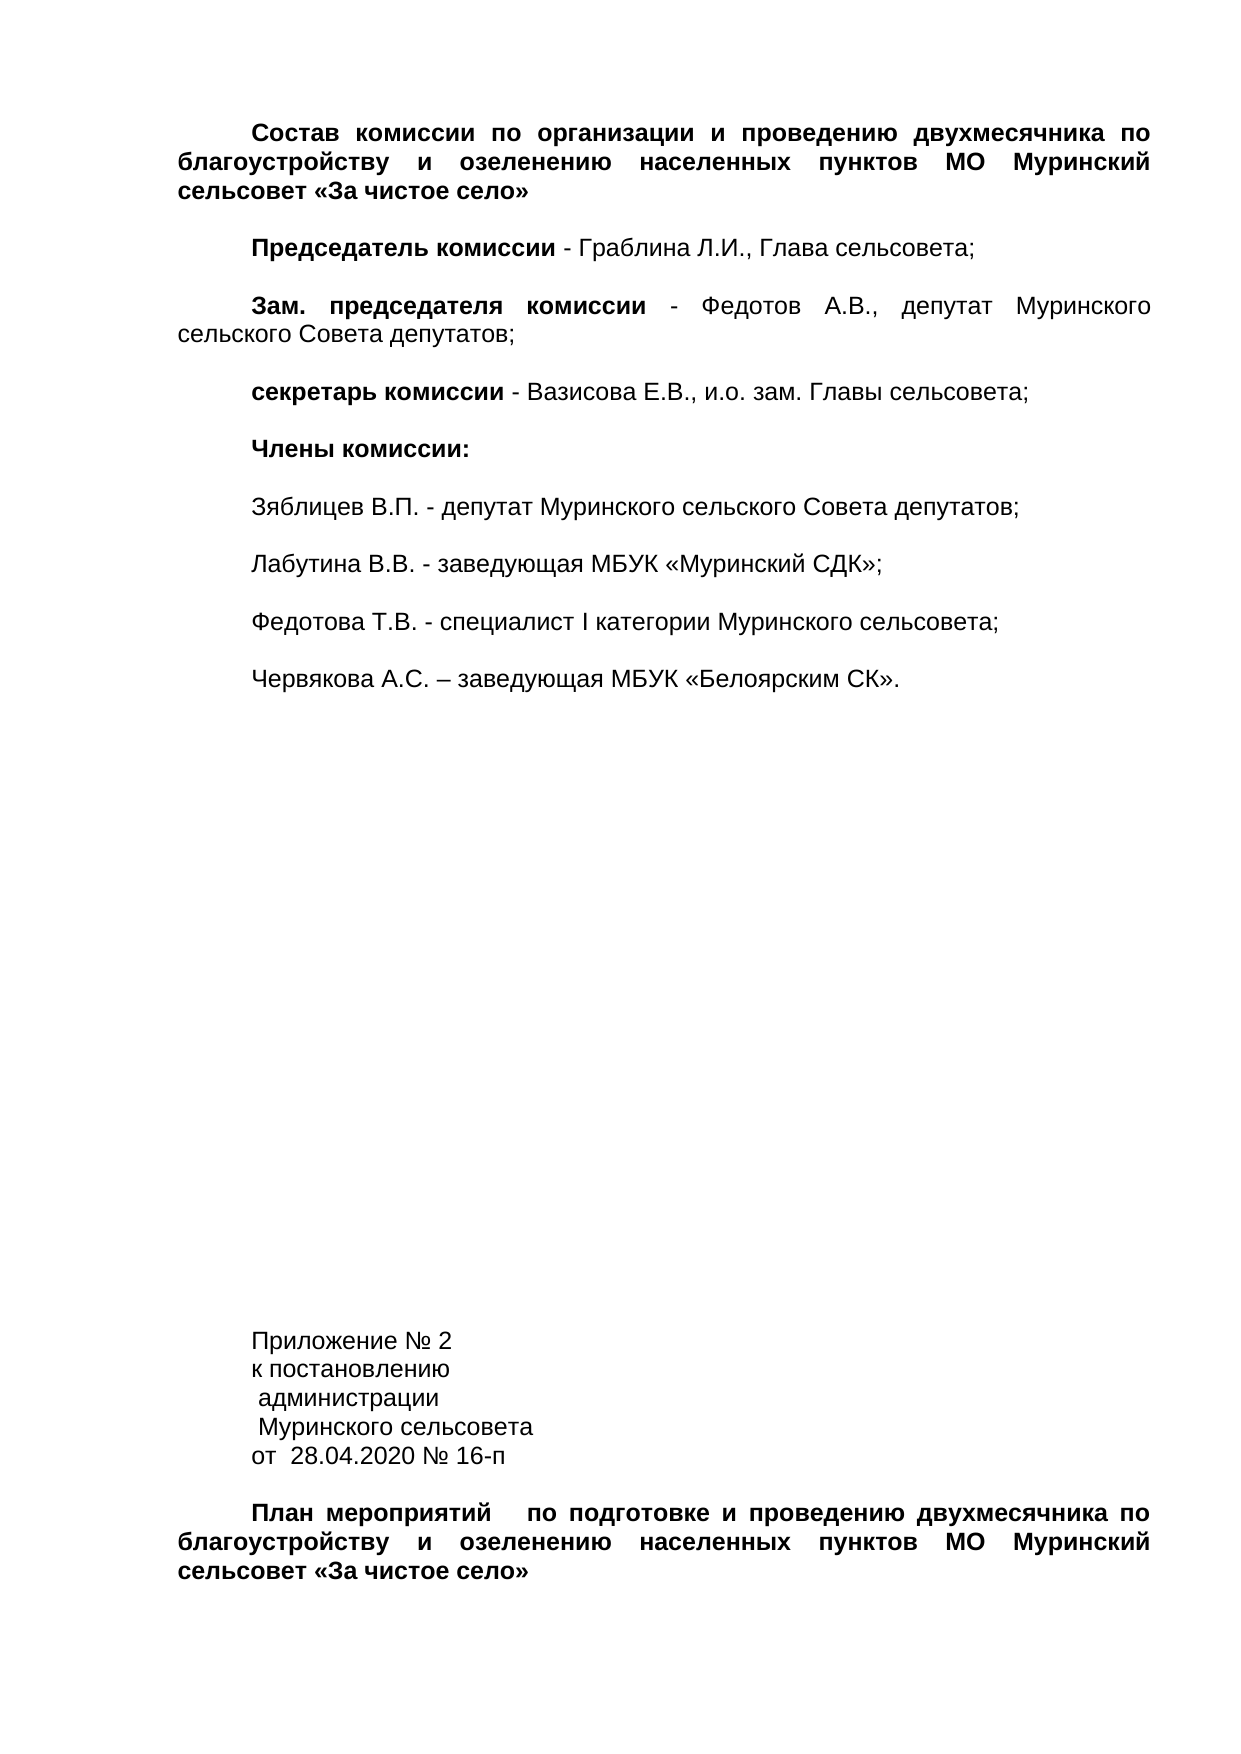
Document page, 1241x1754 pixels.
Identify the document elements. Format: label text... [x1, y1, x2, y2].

text к постановлению [177, 1354, 1152, 1383]
text администрации [177, 1383, 1152, 1412]
text Федотова Т.В. - специалист I категории Муринского сельсовета; [177, 607, 1152, 636]
text Состав комиссии по организации и проведению двухмесячника по благоустройству и озеленению населенных пунктов МО Муринский сельсовет «За чистое село» [177, 118, 1152, 204]
text Зяблицев В.П. - депутат Муринского сельского Совета депутатов; [177, 492, 1152, 521]
text от 28.04.2020 № 16-п [177, 1441, 1152, 1469]
text Председатель комиссии - Граблина Л.И., Глава сельсовета; [177, 233, 1152, 262]
text Приложение № 2 [177, 1326, 1152, 1354]
text секретарь комиссии - Вазисова Е.В., и.о. зам. Главы сельсовета; [177, 377, 1152, 406]
text Лабутина В.В. - заведующая МБУК «Муринский СДК»; [177, 549, 1152, 578]
text Члены комиссии: [177, 434, 1152, 463]
text Муринского сельсовета [177, 1412, 1152, 1441]
text План мероприятий по подготовке и проведению двухмесячника по благоустройству и озеленению населенных пунктов МО Муринский сельсовет «За чистое село» [177, 1498, 1152, 1584]
text Червякова А.С. – заведующая МБУК «Белоярским СК». [177, 664, 1152, 693]
text Зам. председателя комиссии - Федотов А.В., депутат Муринского сельского Совета депутатов; [177, 291, 1152, 348]
